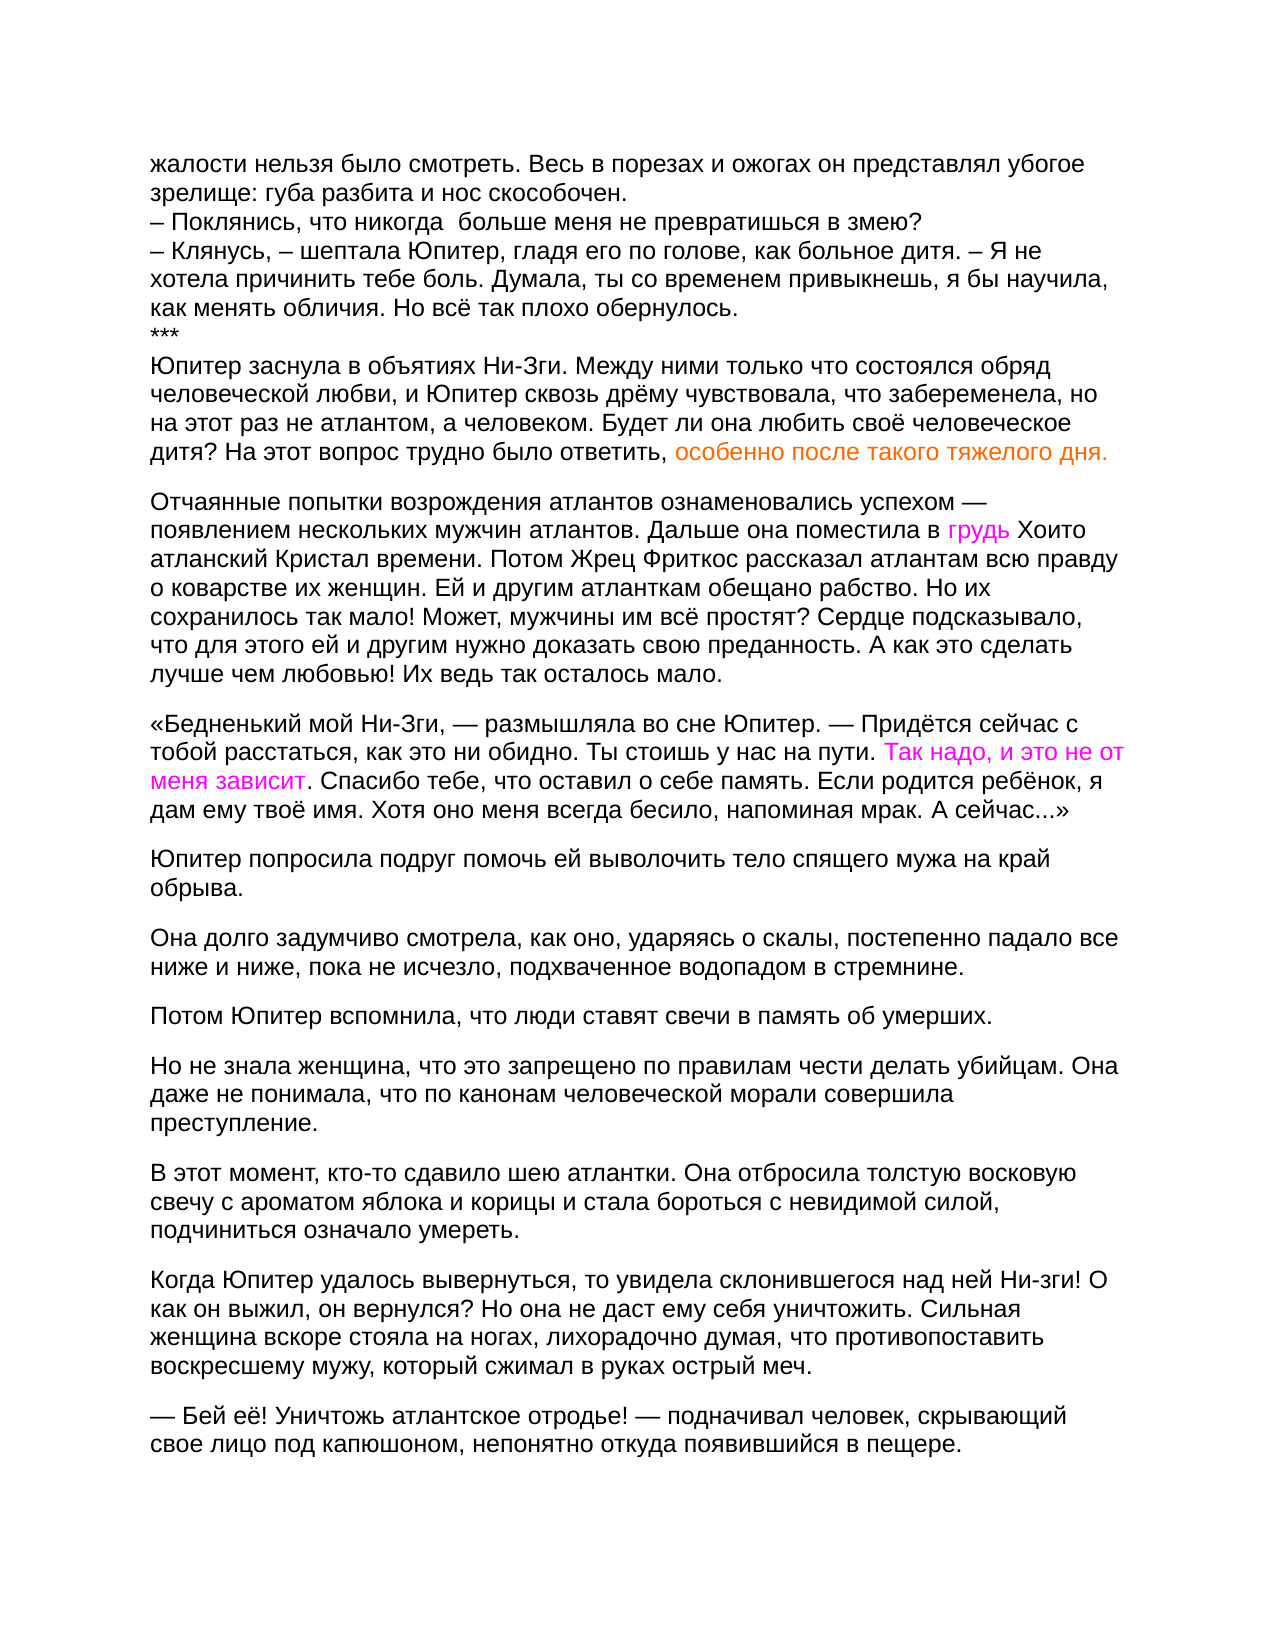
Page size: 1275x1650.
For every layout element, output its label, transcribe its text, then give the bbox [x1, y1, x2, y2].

text Но не знала женщина, что это запрещено по правилам чести делать убийцам. Она даже не понимала, что по канонам человеческой морали совершила преступление. [150, 1051, 1125, 1137]
text В этот момент, кто-то сдавило шею атлантки. Она отбросила толстую восковую свечу с ароматом яблока и корицы и стала бороться с невидимой силой, подчиниться означало умереть. [150, 1158, 1125, 1244]
text — Бей её! Уничтожь атлантское отродье! — подначивал человек, скрывающий свое лицо под капюшоном, непонятно откуда появившийся в пещере. [150, 1401, 1125, 1459]
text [150, 150, 1125, 207]
text Она долго задумчиво смотрела, как оно, ударяясь о скалы, постепенно падало все ниже и ниже, пока не исчезло, подхваченное водопадом в стремнине. [150, 923, 1125, 981]
text – Клянусь, – шептала Юпитер, гладя его по голове, как больное дитя. – Я не хотела причинить тебе боль. Думала, ты со временем привыкнешь, я бы научила, как менять обличия. Но всё так плохо обернулось. [150, 236, 1125, 322]
text Когда Юпитер удалось вывернуться, то увидела склонившегося над ней Ни-зги! О как он выжил, он вернулся? Но она не даст ему себя уничтожить. Сильная женщина вскоре стояла на ногах, лихорадочно думая, что противопоставить воскресшему мужу, который сжимал в руках острый меч. [150, 1265, 1125, 1380]
text Отчаянные попытки возрождения атлантов ознаменовались успехом — появлением нескольких мужчин атлантов. Дальше она поместила в грудь Хоито атланский Кристал времени. Потом Жрец Фриткос рассказал атлантам всю правду о коварстве их женщин. Ей и другим атланткам обещано рабство. Но их сохранилось так мало! Может, мужчины им всё простят? Сердце подсказывало, что для этого ей и другим нужно доказать свою преданность. А как это сделать лучше чем любовью! Их ведь так осталось мало. [150, 487, 1125, 688]
text Юпитер заснула в объятиях Ни-Зги. Между ними только что состоялся обряд человеческой любви, и Юпитер сквозь дрёму чувствовала, что забеременела, но на этот раз не атлантом, а человеком. Будет ли она любить своё человеческое дитя? На этот вопрос трудно было ответить, особенно после такого тяжелого дня. [150, 351, 1125, 466]
text Юпитер попросила подруг помочь ей выволочить тело спящего мужа на край обрыва. [150, 845, 1125, 902]
text *** [150, 322, 1125, 351]
text «Бедненький мой Ни-Зги, — размышляла во сне Юпитер. — Придётся сейчас с тобой расстаться, как это ни обидно. Ты стоишь у нас на пути. Так надо, и это не от меня зависит. Спасибо тебе, что оставил о себе память. Если родится ребёнок, я дам ему твоё имя. Хотя оно меня всегда бесило, напоминая мрак. А сейчас...» [150, 709, 1125, 824]
text Потом Юпитер вспомнила, что люди ставят свечи в память об умерших. [150, 1002, 1125, 1030]
text – Поклянись, что никогда больше меня не превратишься в змею? [150, 207, 1125, 236]
